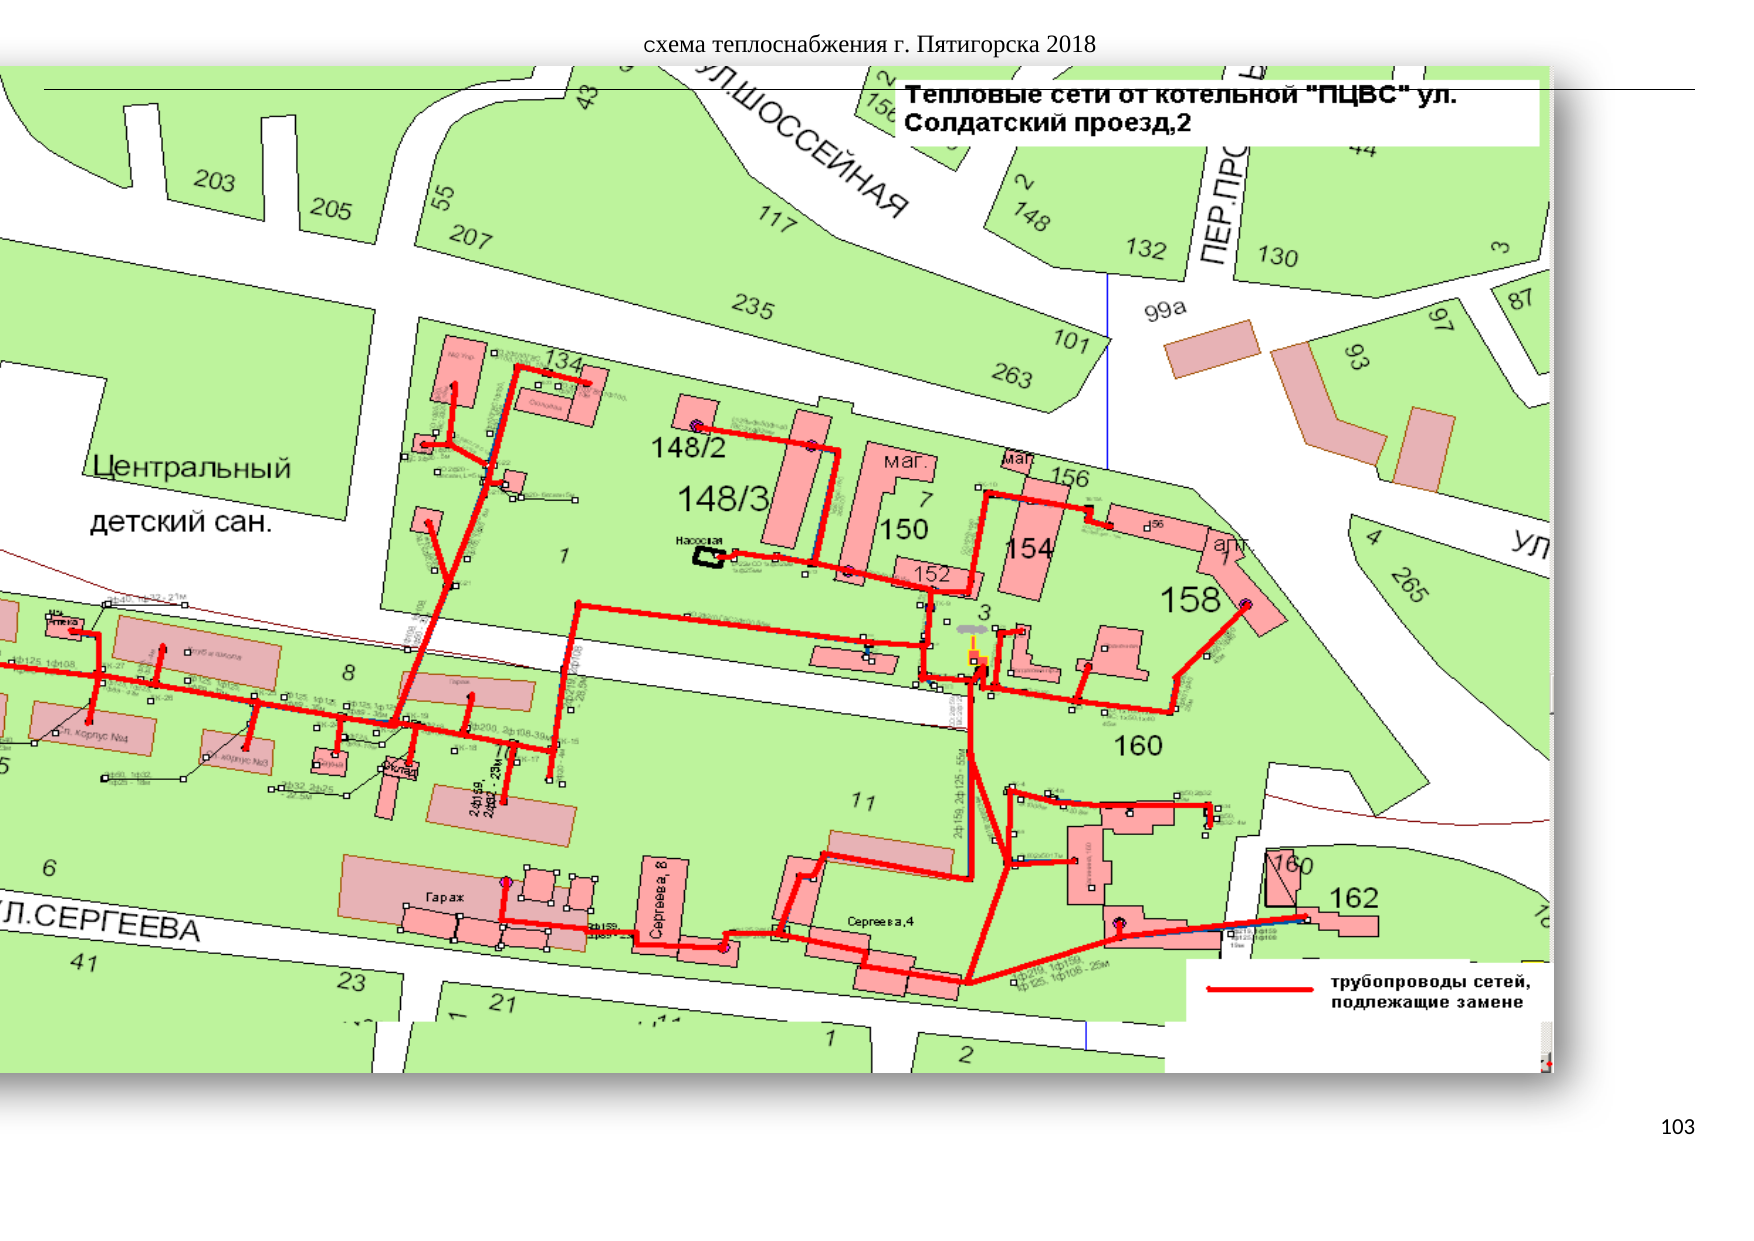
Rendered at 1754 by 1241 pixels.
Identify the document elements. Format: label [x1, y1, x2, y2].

picture [0, 66, 1554, 1073]
